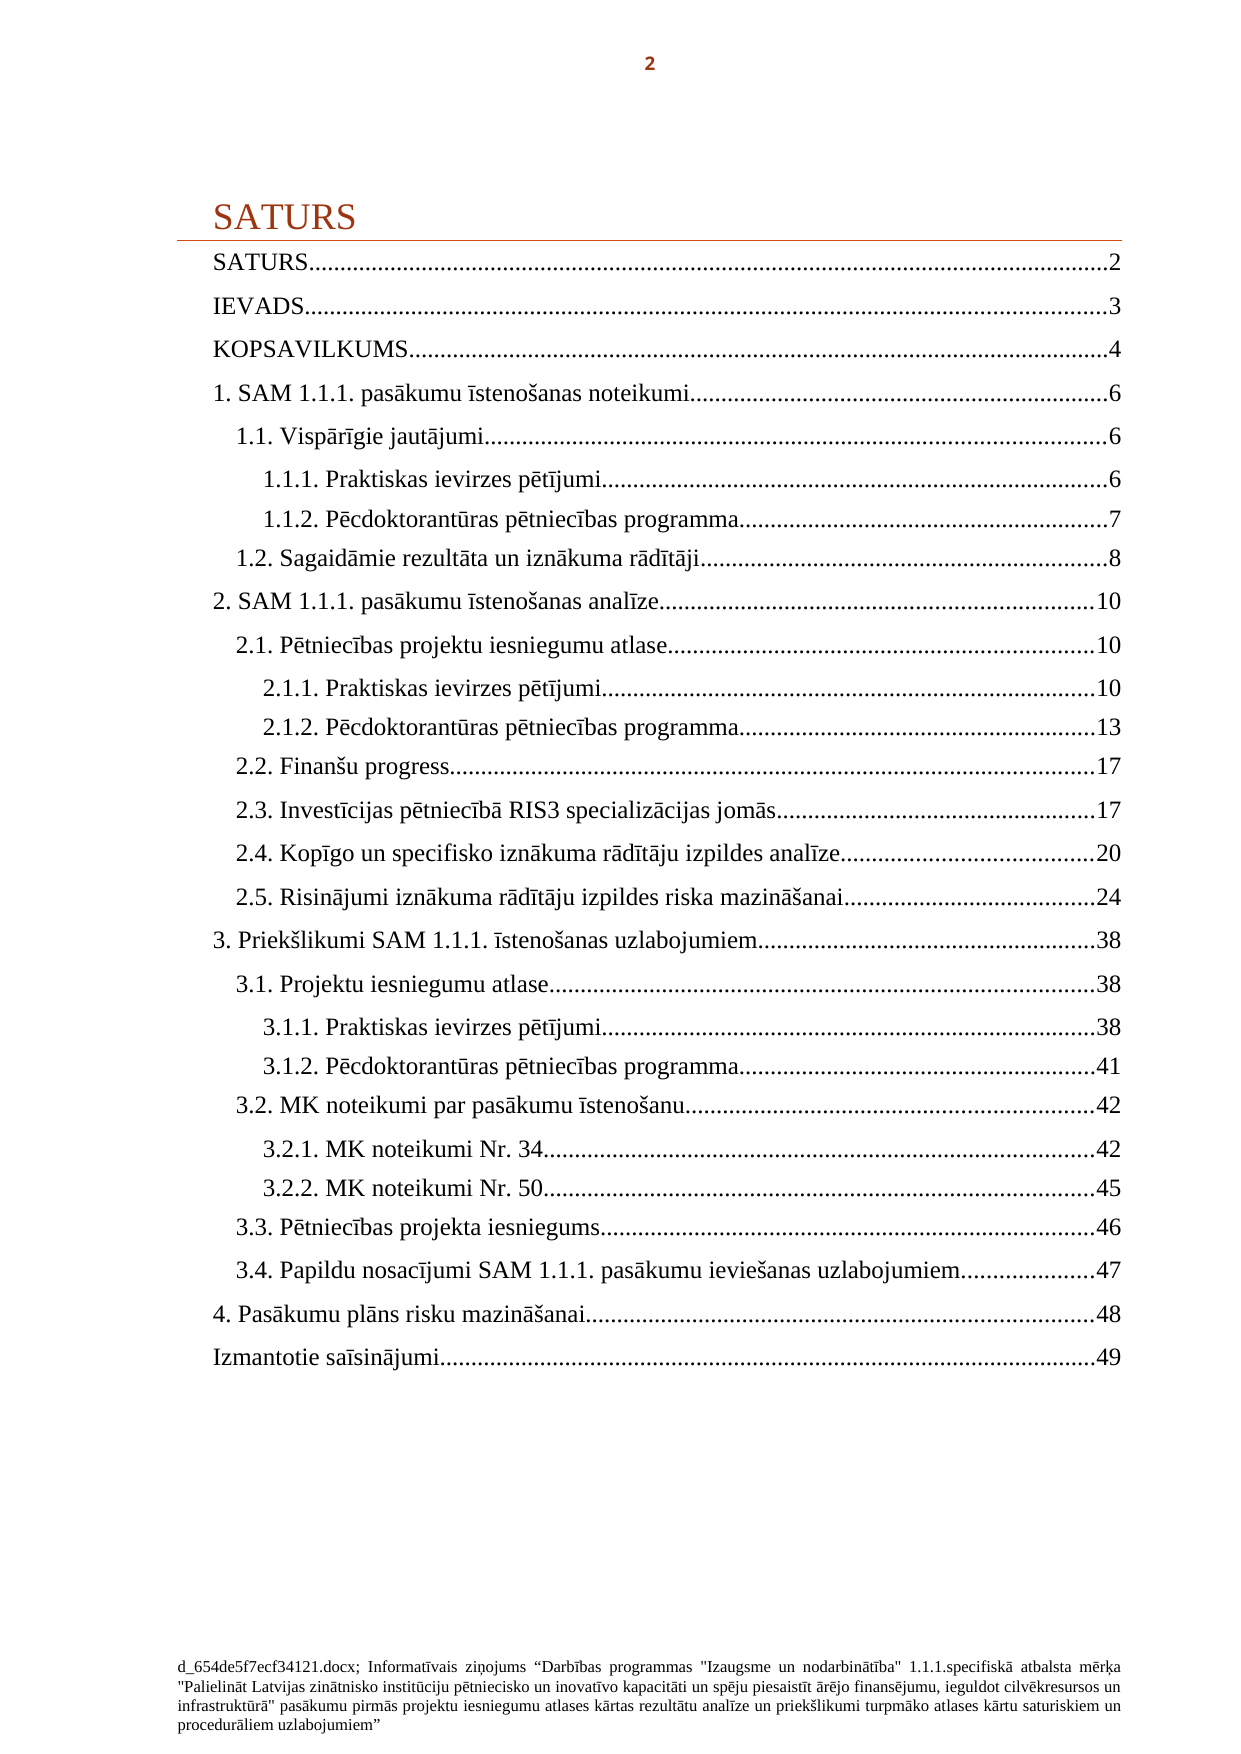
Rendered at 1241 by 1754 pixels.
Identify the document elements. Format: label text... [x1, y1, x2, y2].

subtitle SATURS [177, 195, 1122, 240]
